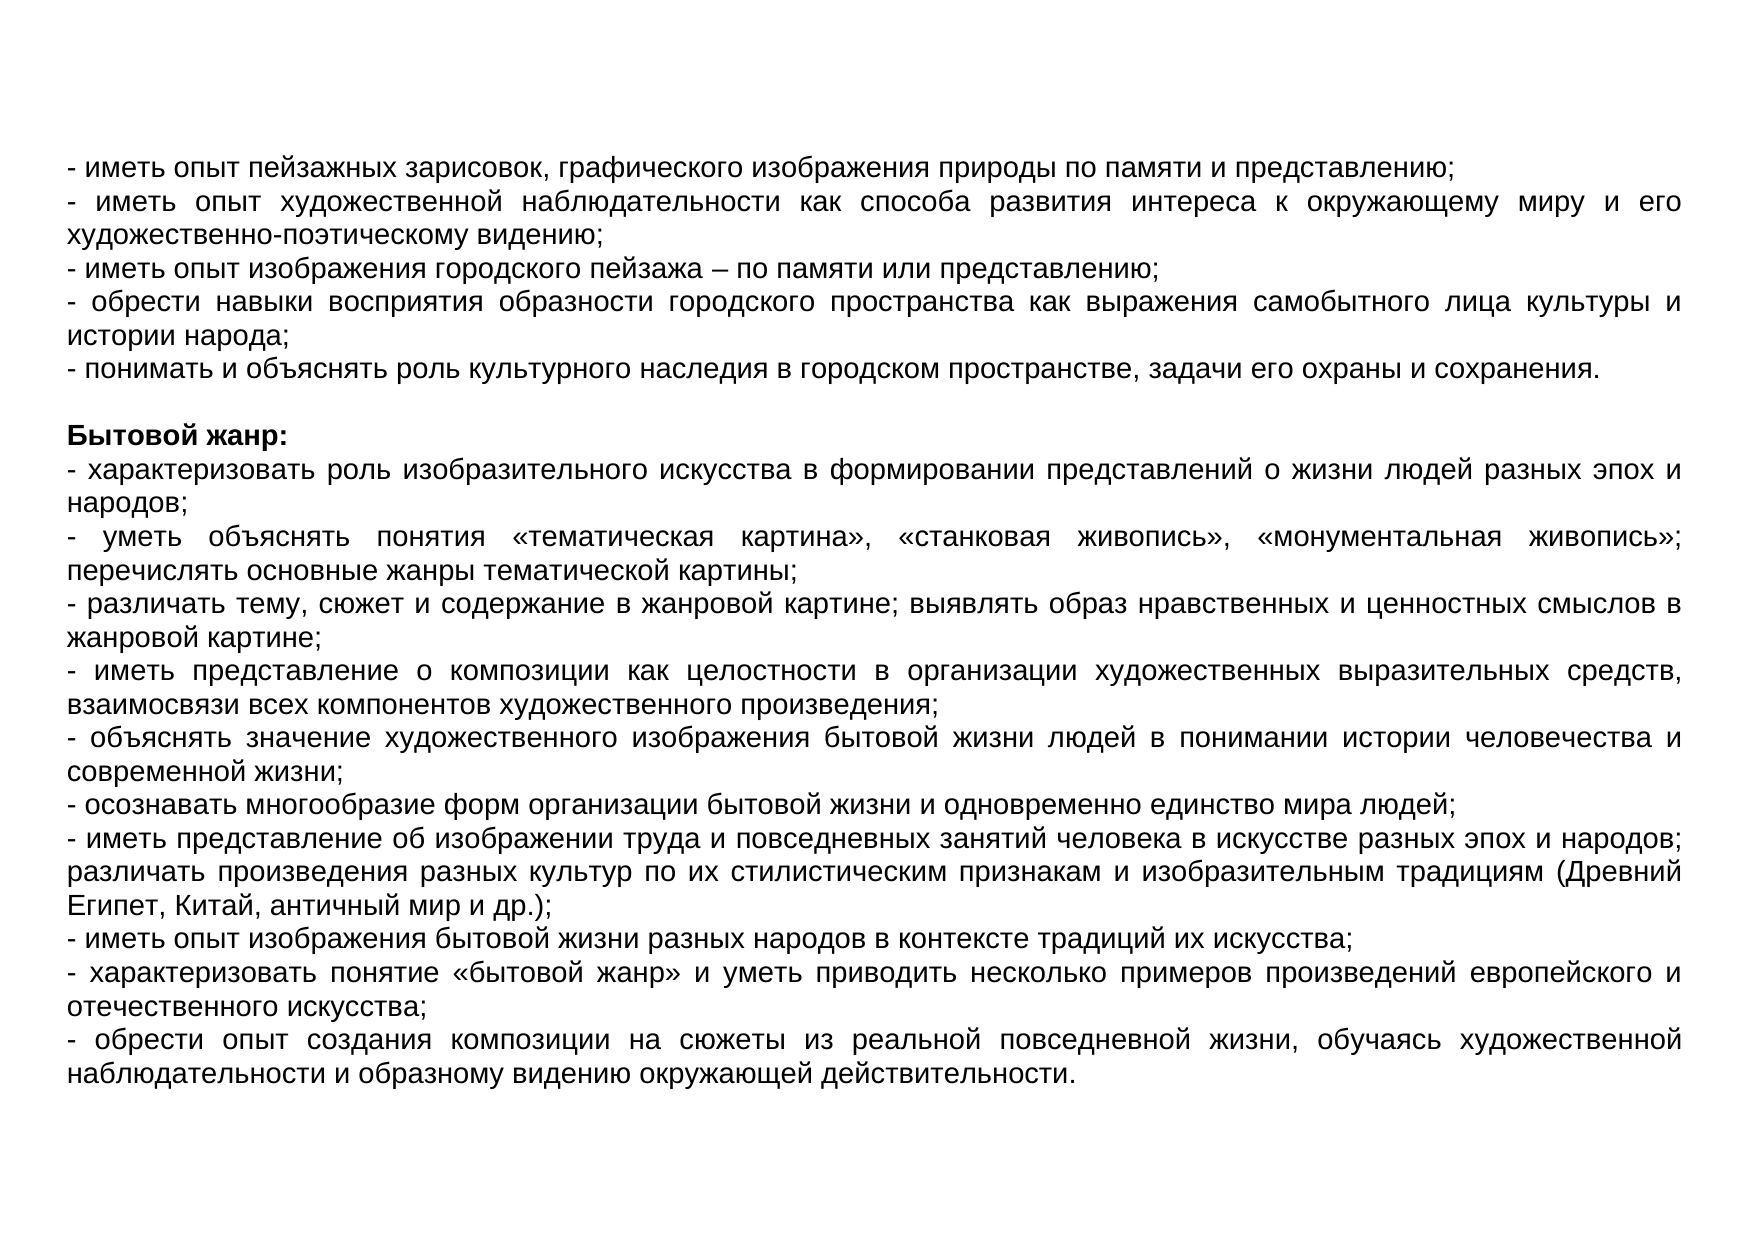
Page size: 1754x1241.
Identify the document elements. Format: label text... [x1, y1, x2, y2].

text - иметь представление о композиции как целостности в организации художественных выразительных средств, взаимосвязи всех компонентов художественного произведения; [67, 653, 1684, 720]
text - иметь опыт изображения бытовой жизни разных народов в контексте традиций их искусства; [67, 921, 1684, 955]
text - иметь опыт изображения городского пейзажа – по памяти или представлению; [67, 251, 1684, 284]
text - осознавать многообразие форм организации бытовой жизни и одновременно единство мира людей; [67, 787, 1684, 821]
text - объяснять значение художественного изображения бытовой жизни людей в понимании истории человечества и современной жизни; [67, 720, 1684, 787]
text Бытовой жанр: [67, 418, 1684, 452]
text - обрести опыт создания композиции на сюжеты из реальной повседневной жизни, обучаясь художественной наблюдательности и образному видению окружающей действительности. [67, 1022, 1684, 1089]
text - характеризовать понятие «бытовой жанр» и уметь приводить несколько примеров произведений европейского и отечественного искусства; [67, 955, 1684, 1022]
text - понимать и объяснять роль культурного наследия в городском пространстве, задачи его охраны и сохранения. [67, 351, 1684, 385]
text - характеризовать роль изобразительного искусства в формировании представлений о жизни людей разных эпох и народов; [67, 452, 1684, 519]
text - обрести навыки восприятия образности городского пространства как выражения самобытного лица культуры и истории народа; [67, 284, 1684, 351]
text - иметь опыт художественной наблюдательности как способа развития интереса к окружающему миру и его художественно-поэтическому видению; [67, 183, 1684, 251]
text - иметь представление об изображении труда и повседневных занятий человека в искусстве разных эпох и народов; различать произведения разных культур по их стилистическим признакам и изобразительным традициям (Древний Египет, Китай, античный мир и др.); [67, 821, 1684, 921]
text - различать тему, сюжет и содержание в жанровой картине; выявлять образ нравственных и ценностных смыслов в жанровой картине; [67, 586, 1684, 653]
text - иметь опыт пейзажных зарисовок, графического изображения природы по памяти и представлению; [67, 150, 1684, 183]
text - уметь объяснять понятия «тематическая картина», «станковая живопись», «монументальная живопись»; перечислять основные жанры тематической картины; [67, 519, 1684, 586]
